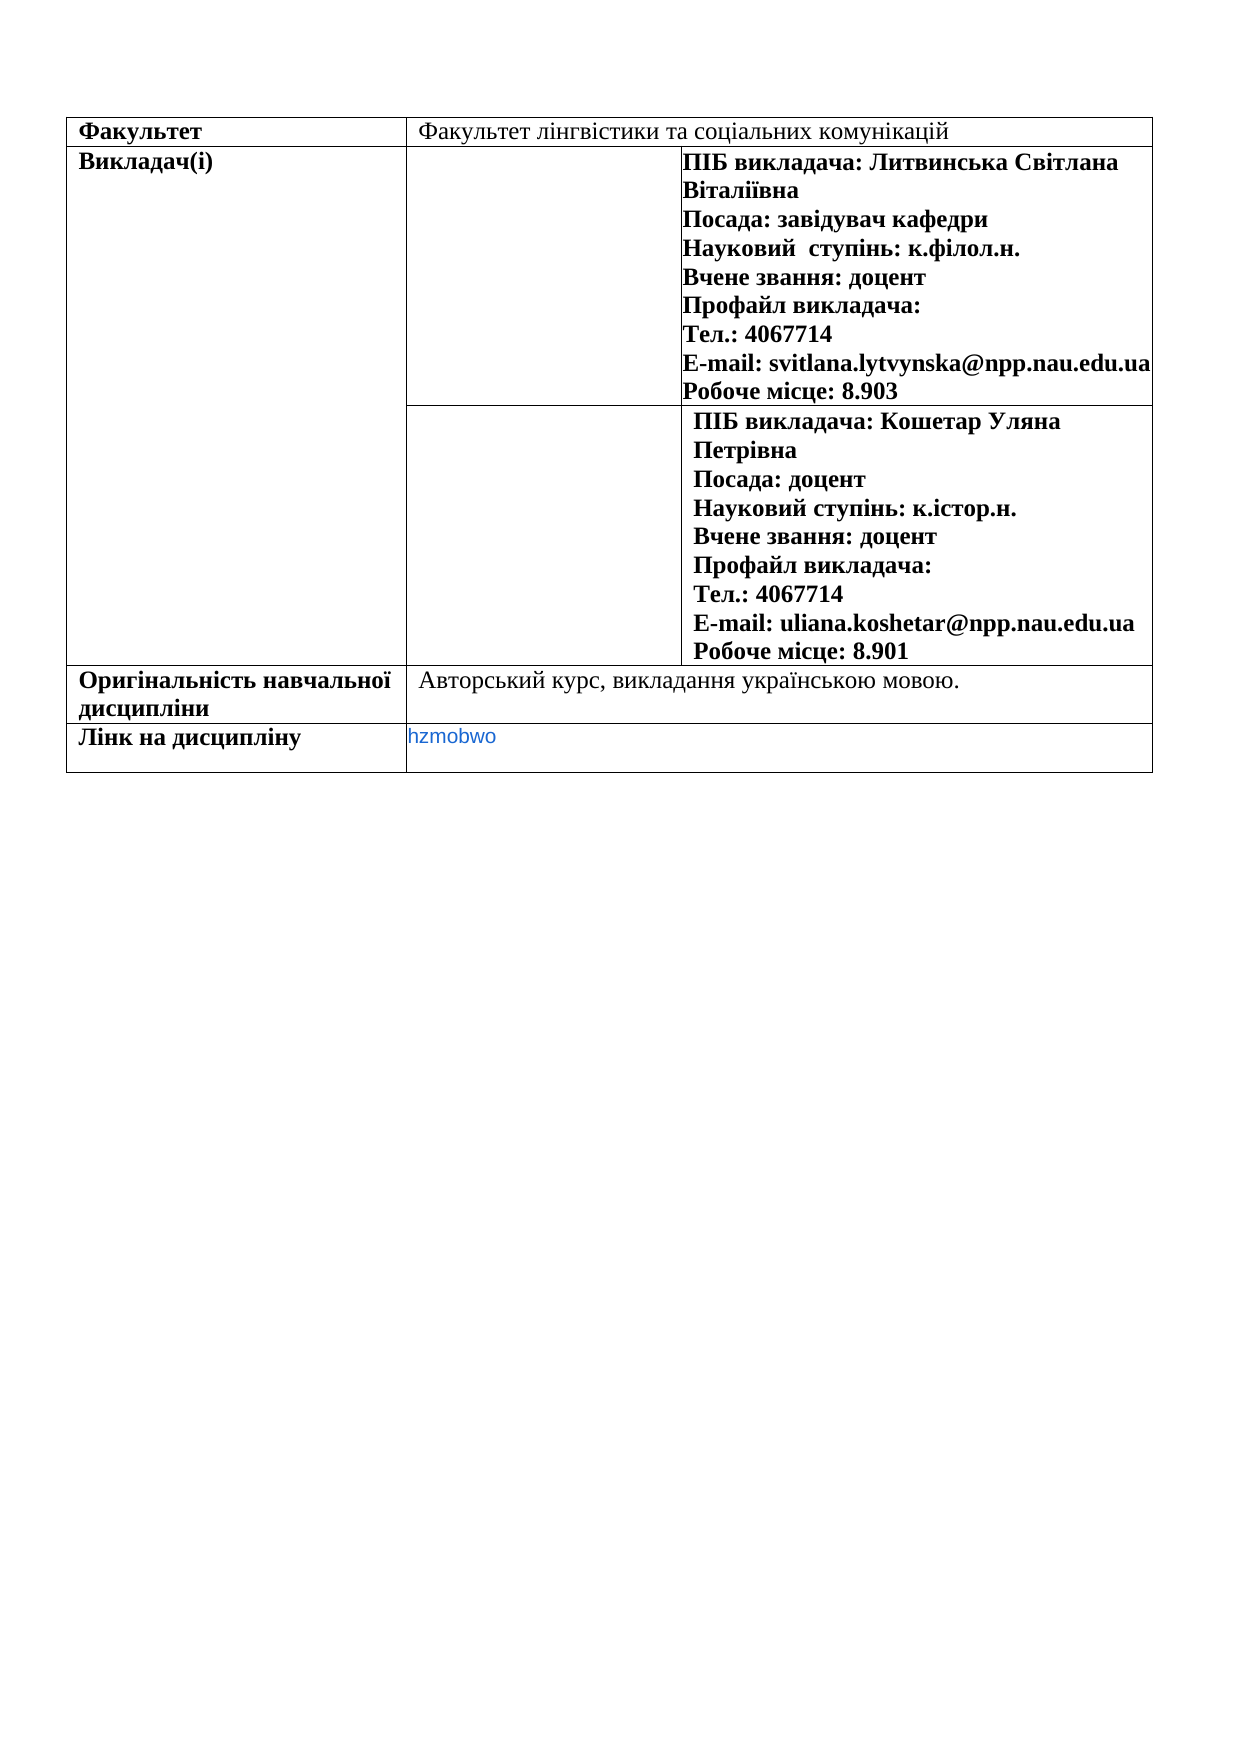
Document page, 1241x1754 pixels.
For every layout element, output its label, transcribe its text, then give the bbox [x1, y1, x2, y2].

table_cell Викладач(і) [67, 147, 406, 665]
table_cell Оригінальність навчальної дисципліни [67, 666, 406, 723]
table_cell [407, 406, 681, 665]
table_cell Лінк на дисципліну [67, 724, 406, 772]
table_cell ПІБ викладача: Кошетар Уляна Петрівна Посада: доцент Науковий ступінь: к.істор.н. Вчене звання: доцент Профайл викладача: Тел.: 4067714 E-mail: uliana.koshetar@npp.nau.edu.ua Робоче місце: 8.901 [682, 406, 1152, 665]
table_cell ПІБ викладача: Литвинська Світлана Віталіївна Посада: завідувач кафедри Науковий ступінь: к.філол.н. Вчене звання: доцент Профайл викладача: Тел.: 4067714 E-mail: svitlana.lytvynska@npp.nau.edu.ua Робоче місце: 8.903 [682, 147, 1152, 405]
table_cell Факультет лінгвістики та соціальних комунікацій [407, 118, 1152, 146]
table_cell Факультет [67, 118, 406, 146]
table_cell [407, 147, 681, 405]
table_cell Авторський курс, викладання українською мовою. [407, 666, 1152, 723]
